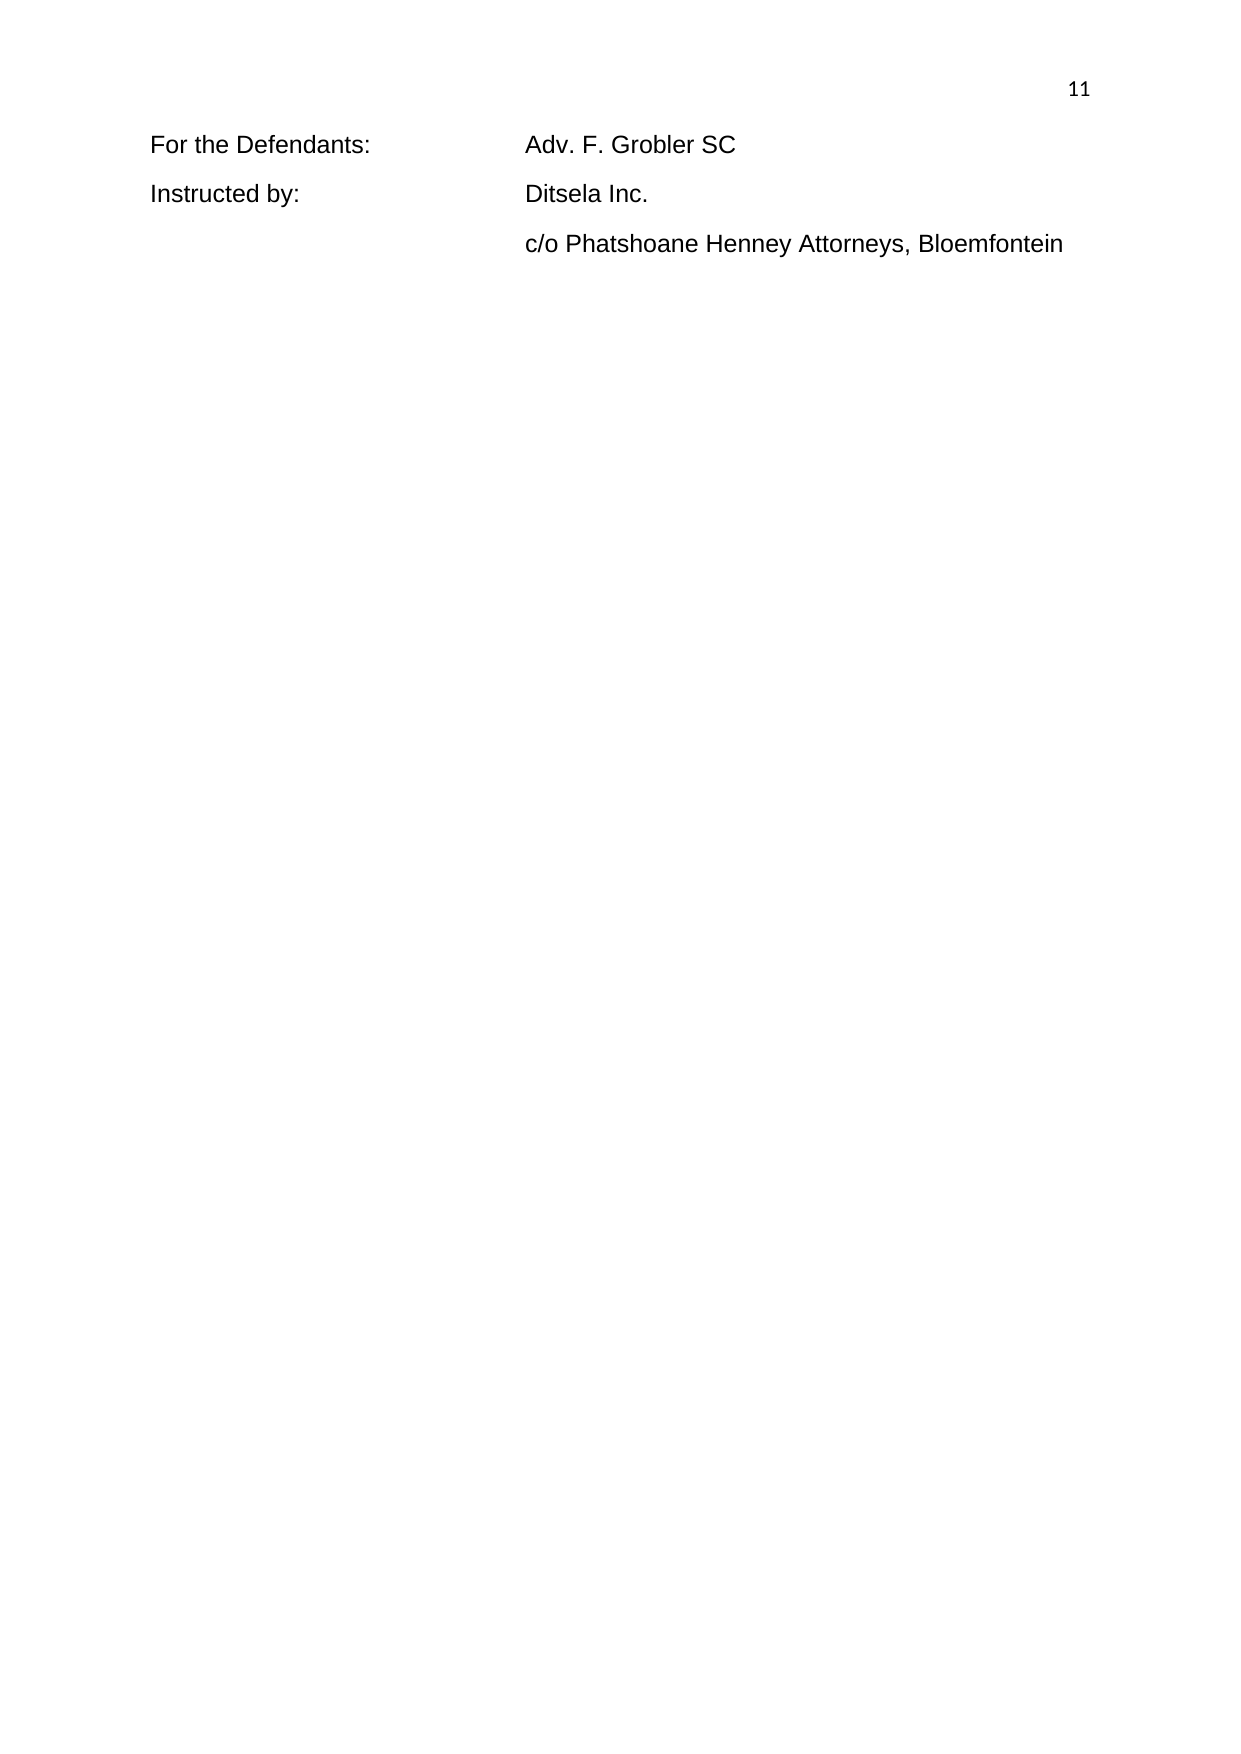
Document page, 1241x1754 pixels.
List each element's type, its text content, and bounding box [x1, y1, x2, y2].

text For the Defendants: Adv. F. Grobler SC [150, 130, 1090, 158]
text c/o Phatshoane Henney Attorneys, Bloemfontein [150, 229, 1090, 258]
text Instructed by: Ditsela Inc. [150, 179, 1090, 208]
